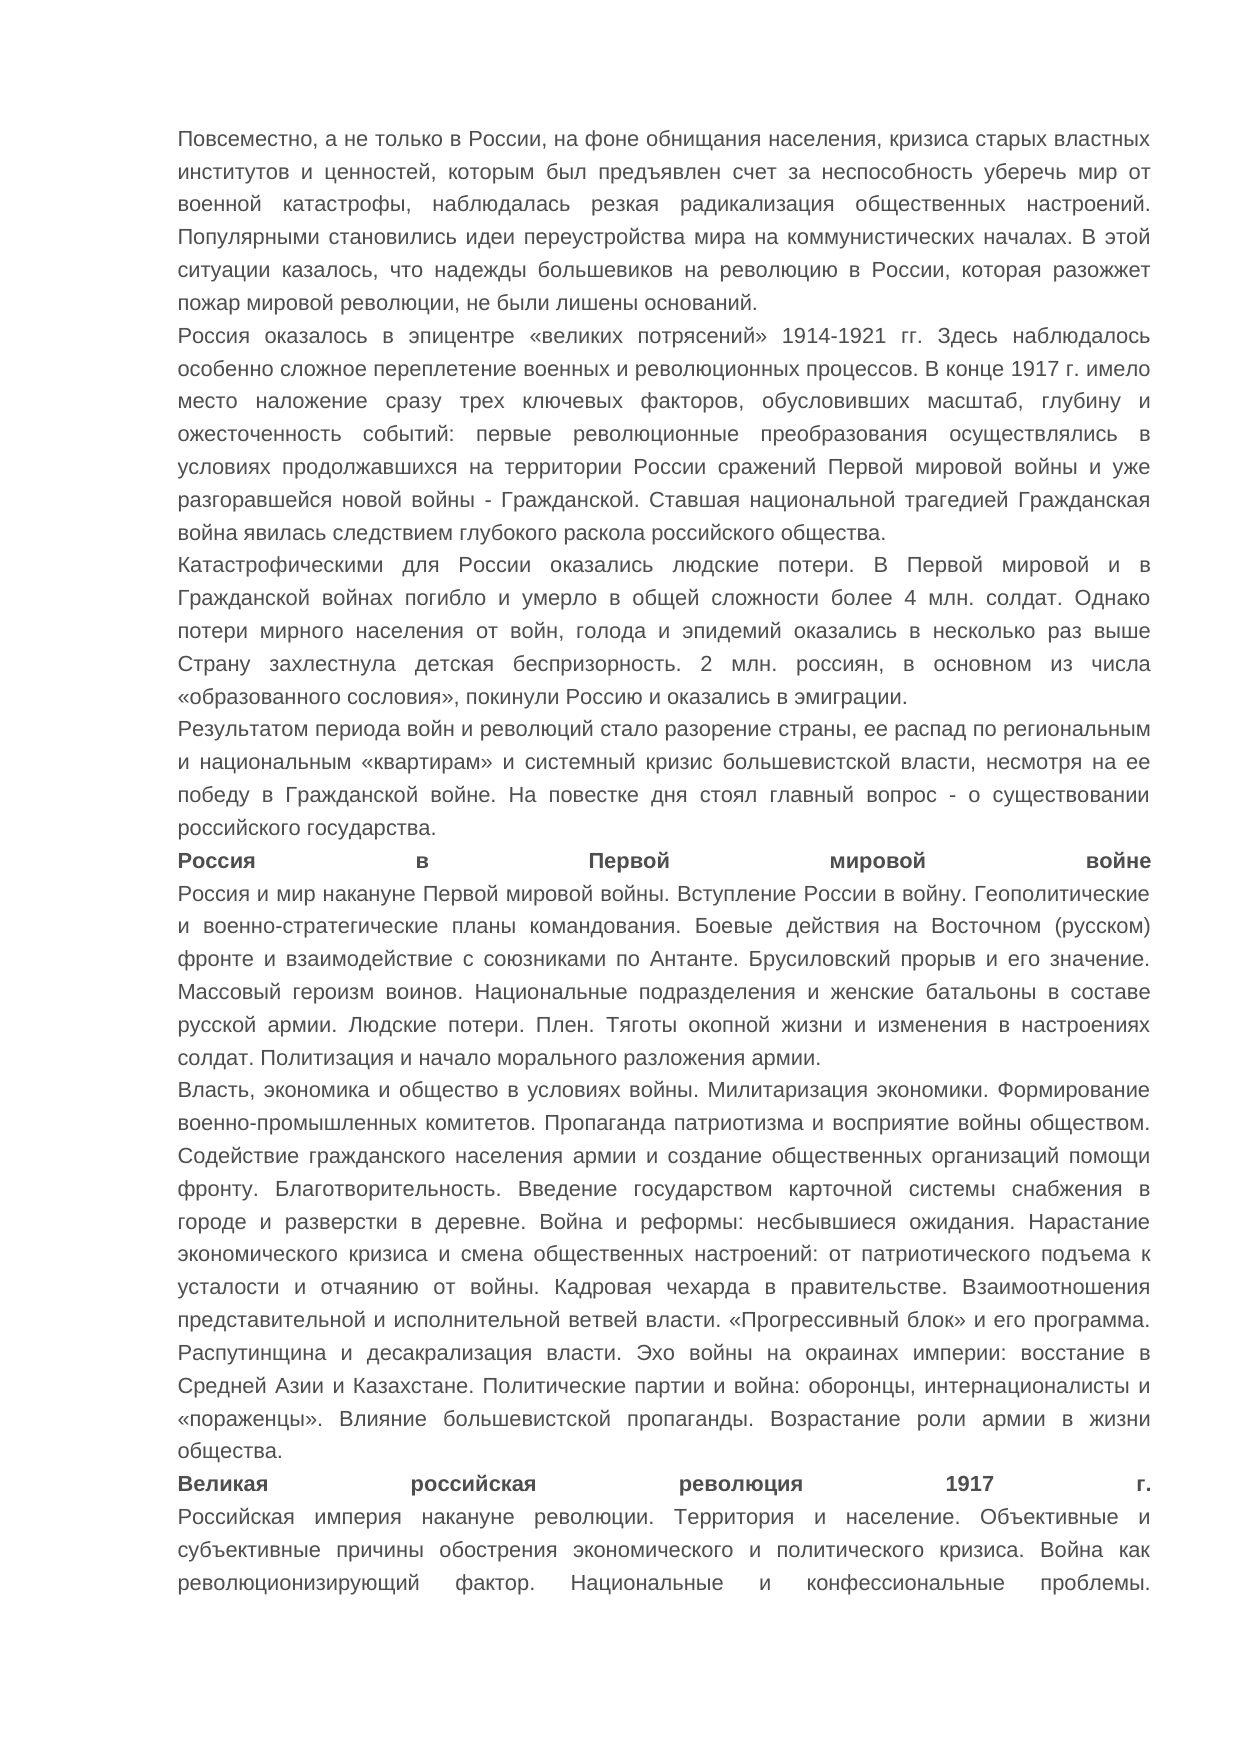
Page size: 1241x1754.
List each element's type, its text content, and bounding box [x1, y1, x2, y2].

text Катастрофическими для России оказались людские потери. В Первой мировой и в Гражданской войнах погибло и умерло в общей сложности более 4 млн. солдат. Однако потери мирного населения от войн, голода и эпидемий оказались в несколько раз выше Страну захлестнула детская беспризорность. 2 млн. россиян, в основном из числа «образованного сословия», покинули Россию и оказались в эмиграции. [177, 545, 1152, 709]
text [177, 1463, 1152, 1595]
text Результатом периода войн и революций стало разорение страны, ее распад по региональным и национальным «квартирам» и системный кризис большевистской власти, несмотря на ее победу в Гражданской войне. На повестке дня стоял главный вопрос - о существовании российского государства. [177, 709, 1152, 840]
text Россия в Первой мировой войне Россия и мир накануне Первой мировой войны. Вступление России в войну. Геополитические и военно-стратегические планы командования. Боевые действия на Восточном (русском) фронте и взаимодействие с союзниками по Антанте. Брусиловский прорыв и его значение. Массовый героизм воинов. Национальные подразделения и женские батальоны в составе русской армии. Людские потери. Плен. Тяготы окопной жизни и изменения в настроениях солдат. Политизация и начало морального разложения армии. [177, 840, 1152, 1070]
text Россия оказалось в эпицентре «великих потрясений» 1914-1921 гг. Здесь наблюдалось особенно сложное переплетение военных и революционных процессов. В конце 1917 г. имело место наложение сразу трех ключевых факторов, обусловивших масштаб, глубину и ожесточенность событий: первые революционные преобразования осуществлялись в условиях продолжавшихся на территории России сражений Первой мировой войны и уже разгоравшейся новой войны - Гражданской. Ставшая национальной трагедией Гражданская война явилась следствием глубокого раскола российского общества. [177, 315, 1152, 545]
text Повсеместно, а не только в России, на фоне обнищания населения, кризиса старых властных институтов и ценностей, которым был предъявлен счет за неспособность уберечь мир от военной катастрофы, наблюдалась резкая радикализация общественных настроений. Популярными становились идеи переустройства мира на коммунистических началах. В этой ситуации казалось, что надежды большевиков на революцию в России, которая разожжет пожар мировой революции, не были лишены оснований. [177, 118, 1152, 315]
text Власть, экономика и общество в условиях войны. Милитаризация экономики. Формирование военно-промышленных комитетов. Пропаганда патриотизма и восприятие войны обществом. Содействие гражданского населения армии и создание общественных организаций помощи фронту. Благотворительность. Введение государством карточной системы снабжения в городе и разверстки в деревне. Война и реформы: несбывшиеся ожидания. Нарастание экономического кризиса и смена общественных настроений: от патриотического подъема к усталости и отчаянию от войны. Кадровая чехарда в правительстве. Взаимоотношения представительной и исполнительной ветвей власти. «Прогрессивный блок» и его программа. Распутинщина и десакрализация власти. Эхо войны на окраинах империи: восстание в Средней Азии и Казахстане. Политические партии и война: оборонцы, интернационалисты и «пораженцы». Влияние большевистской пропаганды. Возрастание роли армии в жизни общества. [177, 1070, 1152, 1463]
